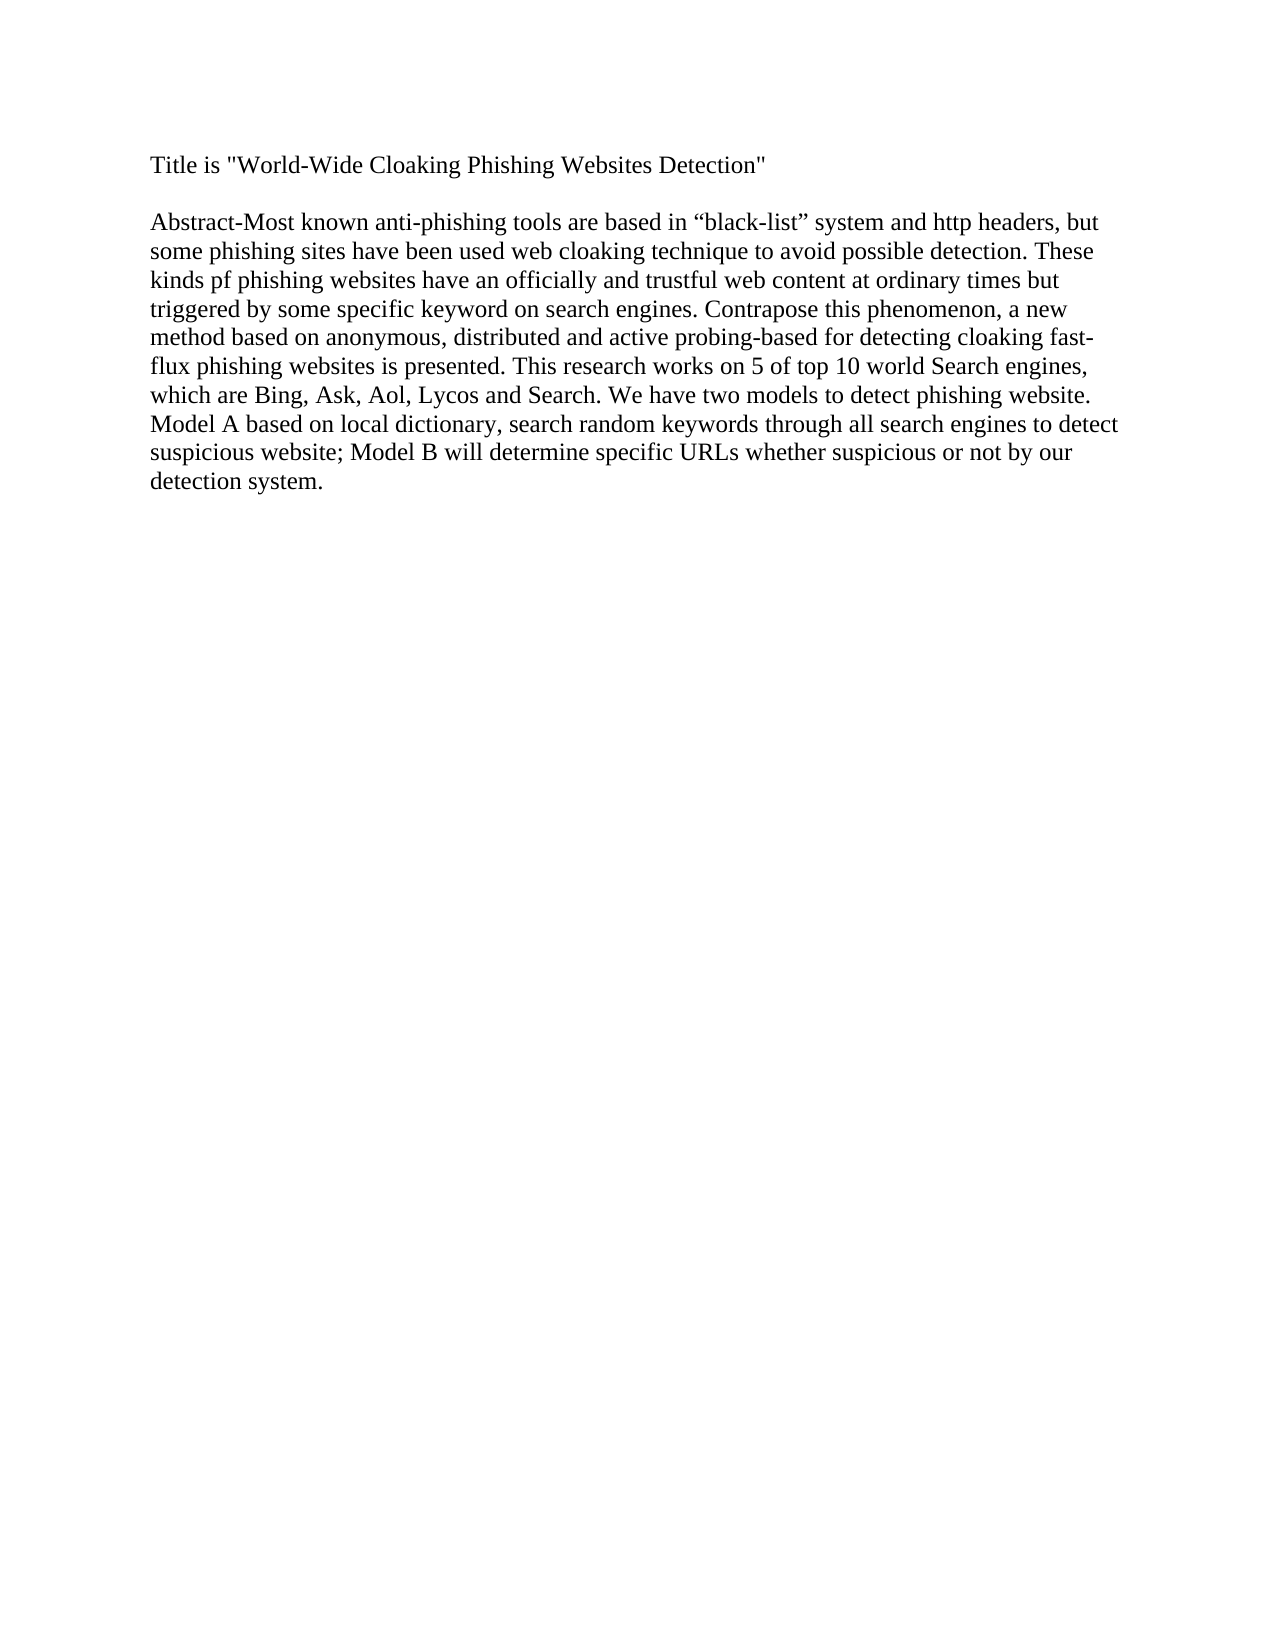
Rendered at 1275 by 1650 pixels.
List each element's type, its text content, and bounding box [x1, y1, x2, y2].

text Abstract-Most known anti-phishing tools are based in “black-list” system and http headers, but some phishing sites have been used web cloaking technique to avoid possible detection. These kinds pf phishing websites have an officially and trustful web content at ordinary times but triggered by some specific keyword on search engines. Contrapose this phenomenon, a new method based on anonymous, distributed and active probing-based for detecting cloaking fast-flux phishing websites is presented. This research works on 5 of top 10 world Search engines, which are Bing, Ask, Aol, Lycos and Search. We have two models to detect phishing website. Model A based on local dictionary, search random keywords through all search engines to detect suspicious website; Model B will determine specific URLs whether suspicious or not by our detection system. [150, 207, 1125, 495]
text Title is "World-Wide Cloaking Phishing Websites Detection" [150, 150, 1125, 179]
